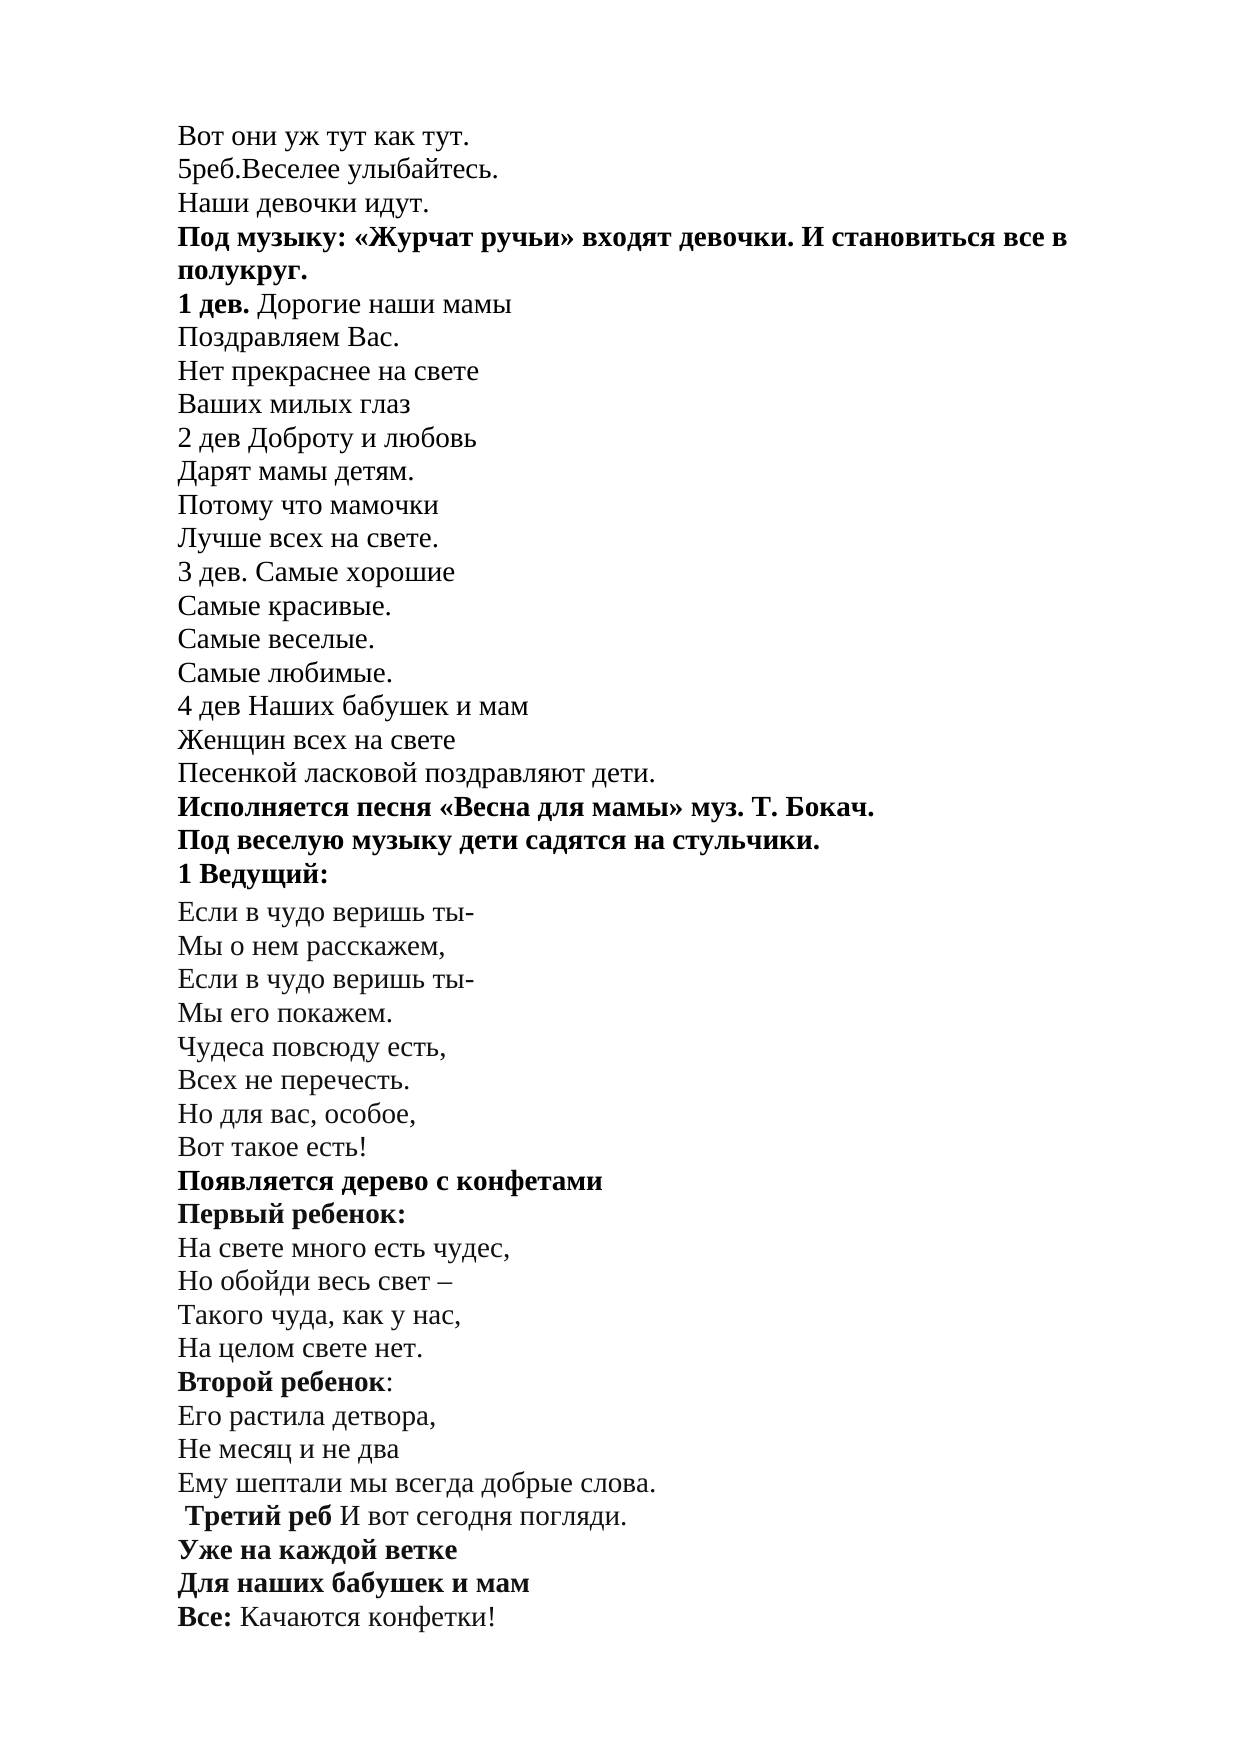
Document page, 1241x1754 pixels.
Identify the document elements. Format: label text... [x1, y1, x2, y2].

text На свете много есть чудес, [177, 1230, 1152, 1263]
text Третий реб И вот сегодня погляди. [177, 1498, 1152, 1532]
text Поздравляем Вас. [177, 319, 1152, 353]
text Такого чуда, как у нас, [177, 1297, 1152, 1331]
text Самые веселые. [177, 621, 1152, 655]
text Не месяц и не два [177, 1431, 1152, 1465]
text Его растила детвора, [177, 1398, 1152, 1431]
text Если в чудо веришь ты- [177, 962, 1152, 995]
text Под музыку: «Журчат ручьи» входят девочки. И становиться все в полукруг. [177, 219, 1152, 286]
text Самые красивые. [177, 588, 1152, 621]
text Мы о нем расскажем, [177, 928, 1152, 962]
text Первый ребенок: [177, 1196, 1152, 1230]
text Вот такое есть! [177, 1129, 1152, 1163]
text Ему шептали мы всегда добрые слова. [177, 1465, 1152, 1498]
text Дарят мамы детям. [177, 453, 1152, 487]
text 5реб.Веселее улыбайтесь. [177, 152, 1152, 185]
text Исполняется песня «Весна для мамы» муз. Т. Бокач. [177, 789, 1152, 822]
text Наши девочки идут. [177, 185, 1152, 219]
text Песенкой ласковой поздравляют дети. [177, 755, 1152, 789]
text Потому что мамочки [177, 487, 1152, 521]
text 1 Ведущий: [177, 856, 1152, 889]
text Нет прекраснее на свете [177, 353, 1152, 386]
text Если в чудо веришь ты- [177, 894, 1152, 928]
text Ваших милых глаз [177, 386, 1152, 420]
text Всех не перечесть. [177, 1062, 1152, 1096]
text 4 дев Наших бабушек и мам [177, 688, 1152, 722]
text На целом свете нет. [177, 1331, 1152, 1364]
text 1 дев. Дорогие наши мамы [177, 286, 1152, 319]
text Вот они уж тут как тут. [177, 118, 1152, 152]
text 2 дев Доброту и любовь [177, 420, 1152, 453]
text Второй ребенок: [177, 1364, 1152, 1398]
text Самые любимые. [177, 655, 1152, 688]
text Мы его покажем. [177, 995, 1152, 1029]
text Все: Качаются конфетки! [177, 1599, 1152, 1632]
text Для наших бабушек и мам [177, 1565, 1152, 1599]
text Но обойди весь свет – [177, 1263, 1152, 1297]
text Женщин всех на свете [177, 722, 1152, 755]
text Чудеса повсюду есть, [177, 1029, 1152, 1062]
text Под веселую музыку дети садятся на стульчики. [177, 822, 1152, 856]
text Лучше всех на свете. [177, 521, 1152, 554]
text Но для вас, особое, [177, 1096, 1152, 1129]
text 3 дев. Самые хорошие [177, 554, 1152, 588]
text Появляется дерево с конфетами [177, 1163, 1152, 1196]
text Уже на каждой ветке [177, 1532, 1152, 1565]
